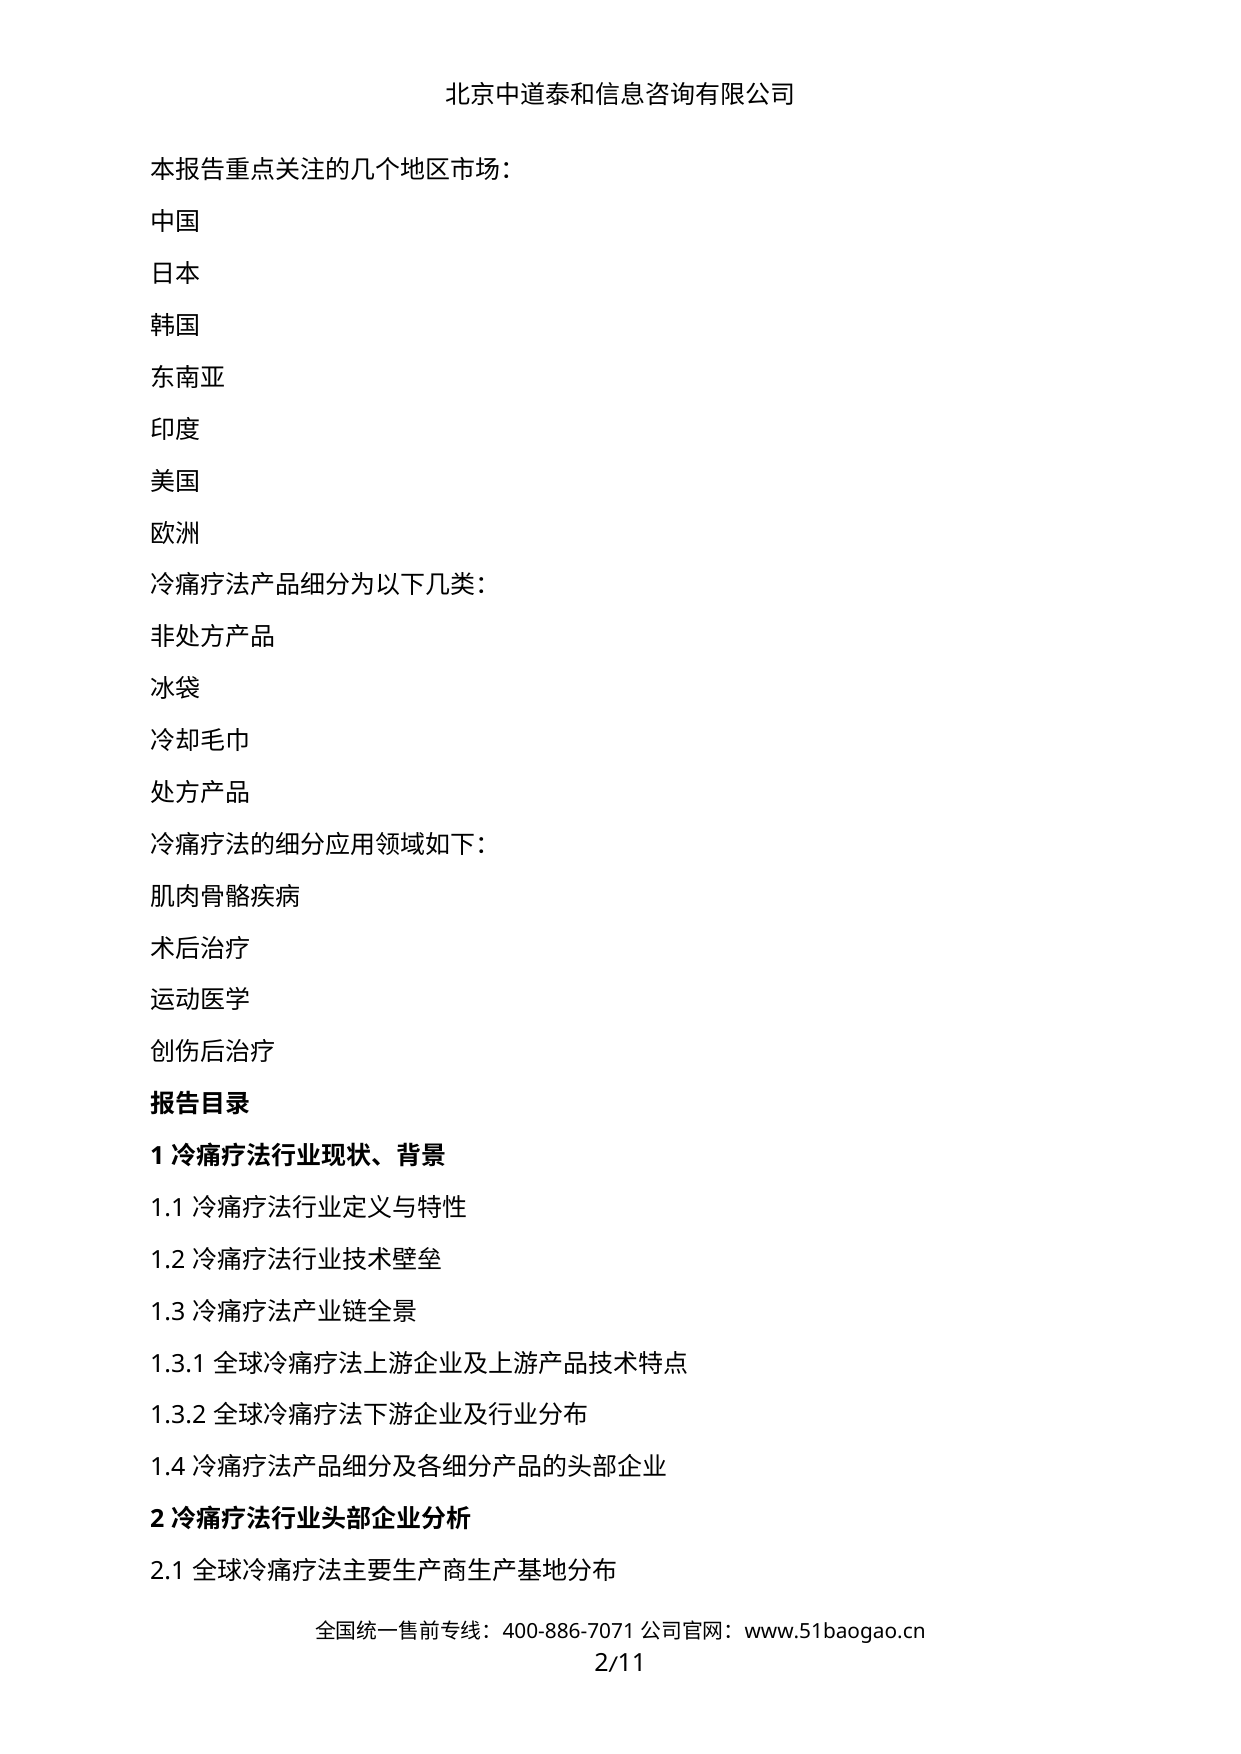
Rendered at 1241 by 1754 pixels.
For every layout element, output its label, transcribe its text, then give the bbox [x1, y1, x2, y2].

text 中国 [150, 202, 1090, 238]
text 冰袋 [150, 669, 1090, 705]
text 1.2 冷痛疗法行业技术壁垒 [150, 1239, 1090, 1276]
text 本报告重点关注的几个地区市场： [150, 150, 1090, 186]
text 处方产品 [150, 772, 1090, 809]
text 创伤后治疗 [150, 1032, 1090, 1068]
text 日本 [150, 254, 1090, 290]
text 东南亚 [150, 357, 1090, 394]
text 2 冷痛疗法行业头部企业分析 [150, 1499, 1090, 1535]
text 1 冷痛疗法行业现状、背景 [150, 1136, 1090, 1172]
text 欧洲 [150, 513, 1090, 549]
text 冷痛疗法的细分应用领域如下： [150, 824, 1090, 861]
text 1.3 冷痛疗法产业链全景 [150, 1291, 1090, 1327]
text 运动医学 [150, 980, 1090, 1016]
text 1.3.1 全球冷痛疗法上游企业及上游产品技术特点 [150, 1343, 1090, 1379]
text 韩国 [150, 306, 1090, 342]
text 1.3.2 全球冷痛疗法下游企业及行业分布 [150, 1395, 1090, 1431]
text 印度 [150, 409, 1090, 446]
text 报告目录 [150, 1084, 1090, 1120]
text 肌肉骨骼疾病 [150, 876, 1090, 912]
text 1.4 冷痛疗法产品细分及各细分产品的头部企业 [150, 1447, 1090, 1483]
text 2.1 全球冷痛疗法主要生产商生产基地分布 [150, 1551, 1090, 1587]
text 非处方产品 [150, 617, 1090, 653]
text 术后治疗 [150, 928, 1090, 964]
text 冷痛疗法产品细分为以下几类： [150, 565, 1090, 601]
text 1.1 冷痛疗法行业定义与特性 [150, 1187, 1090, 1224]
text 美国 [150, 461, 1090, 497]
text 冷却毛巾 [150, 721, 1090, 757]
